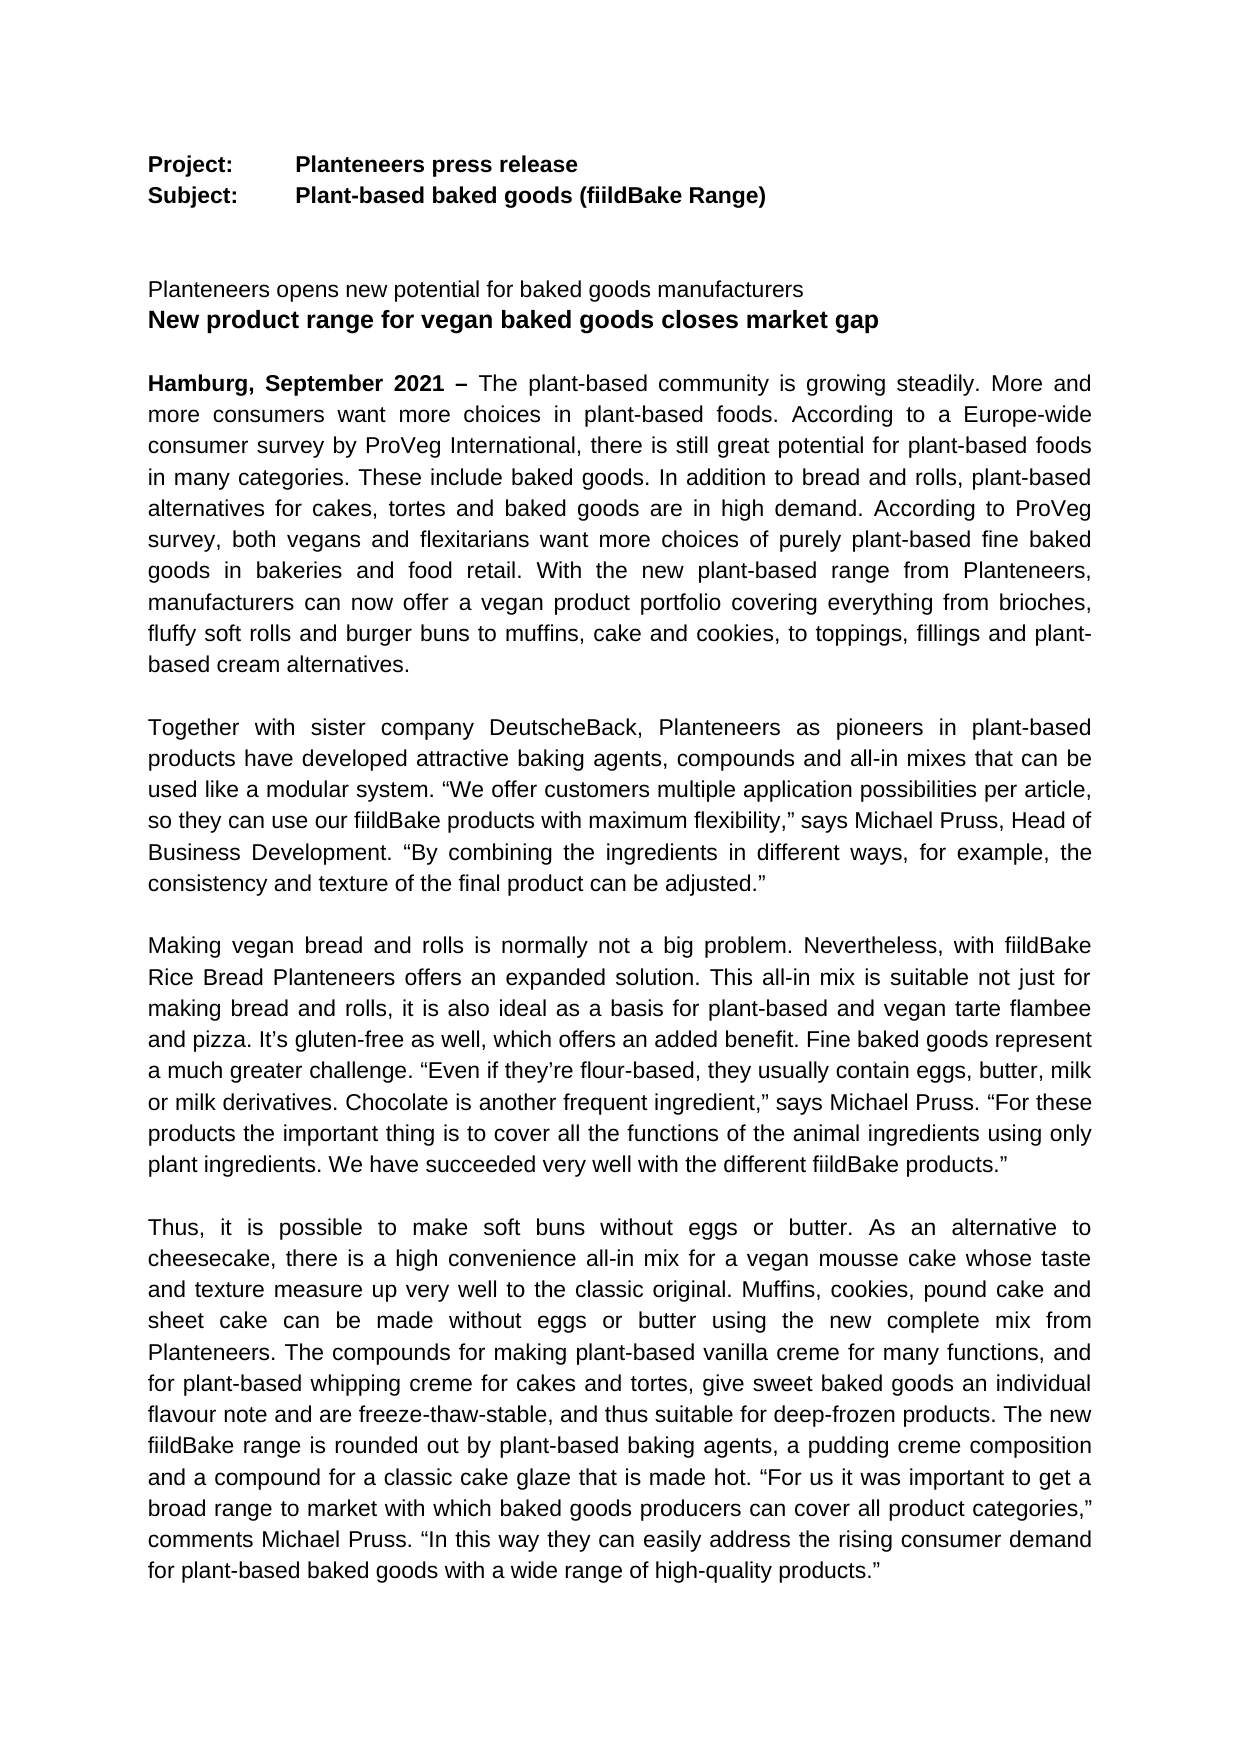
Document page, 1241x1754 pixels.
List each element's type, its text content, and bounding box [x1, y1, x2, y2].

text Making vegan bread and rolls is normally not a big problem. Nevertheless, with fiildBake Rice Bread Planteneers offers an expanded solution. This all-in mix is suitable not just for making bread and rolls, it is also ideal as a basis for plant-based and vegan tarte flambee and pizza. It’s gluten-free as well, which offers an added benefit. Fine baked goods represent a much greater challenge. “Even if they’re flour-based, they usually contain eggs, butter, milk or milk derivatives. Chocolate is another frequent ingredient,” says Michael Pruss. “For these products the important thing is to cover all the functions of the animal ingredients using only plant ingredients. We have succeeded very well with the different fiildBake products.” [148, 929, 1093, 1179]
text New product range for vegan baked goods closes market gap [148, 304, 1093, 335]
text Subject: Plant-based baked goods (fiildBake Range) [148, 179, 1093, 210]
text Planteneers opens new potential for baked goods manufacturers [148, 273, 1093, 304]
text Hamburg, September 2021 – The plant-based community is growing steadily. More and more consumers want more choices in plant-based foods. According to a Europe-wide consumer survey by ProVeg International, there is still great potential for plant-based foods in many categories. These include baked goods. In addition to bread and rolls, plant-based alternatives for cakes, tortes and baked goods are in high demand. According to ProVeg survey, both vegans and flexitarians want more choices of purely plant-based fine baked goods in bakeries and food retail. With the new plant-based range from Planteneers, manufacturers can now offer a vegan product portfolio covering everything from brioches, fluffy soft rolls and burger buns to muffins, cake and cookies, to toppings, fillings and plant-based cream alternatives. [148, 366, 1093, 679]
text Project: Planteneers press release [148, 148, 1093, 179]
text Together with sister company DeutscheBack, Planteneers as pioneers in plant-based products have developed attractive baking agents, compounds and all-in mixes that can be used like a modular system. “We offer customers multiple application possibilities per article, so they can use our fiildBake products with maximum flexibility,” says Michael Pruss, Head of Business Development. “By combining the ingredients in different ways, for example, the consistency and texture of the final product can be adjusted.” [148, 710, 1093, 898]
text Thus, it is possible to make soft buns without eggs or butter. As an alternative to cheesecake, there is a high convenience all-in mix for a vegan mousse cake whose taste and texture measure up very well to the classic original. Muffins, cookies, pound cake and sheet cake can be made without eggs or butter using the new complete mix from Planteneers. The compounds for making plant-based vanilla creme for many functions, and for plant-based whipping creme for cakes and tortes, give sweet baked goods an individual flavour note and are freeze-thaw-stable, and thus suitable for deep-frozen products. The new fiildBake range is rounded out by plant-based baking agents, a pudding creme composition and a compound for a classic cake glaze that is made hot. “For us it was important to get a broad range to market with which baked goods producers can cover all product categories,” comments Michael Pruss. “In this way they can easily address the rising consumer demand for plant-based baked goods with a wide range of high-quality products.” [148, 1210, 1093, 1585]
